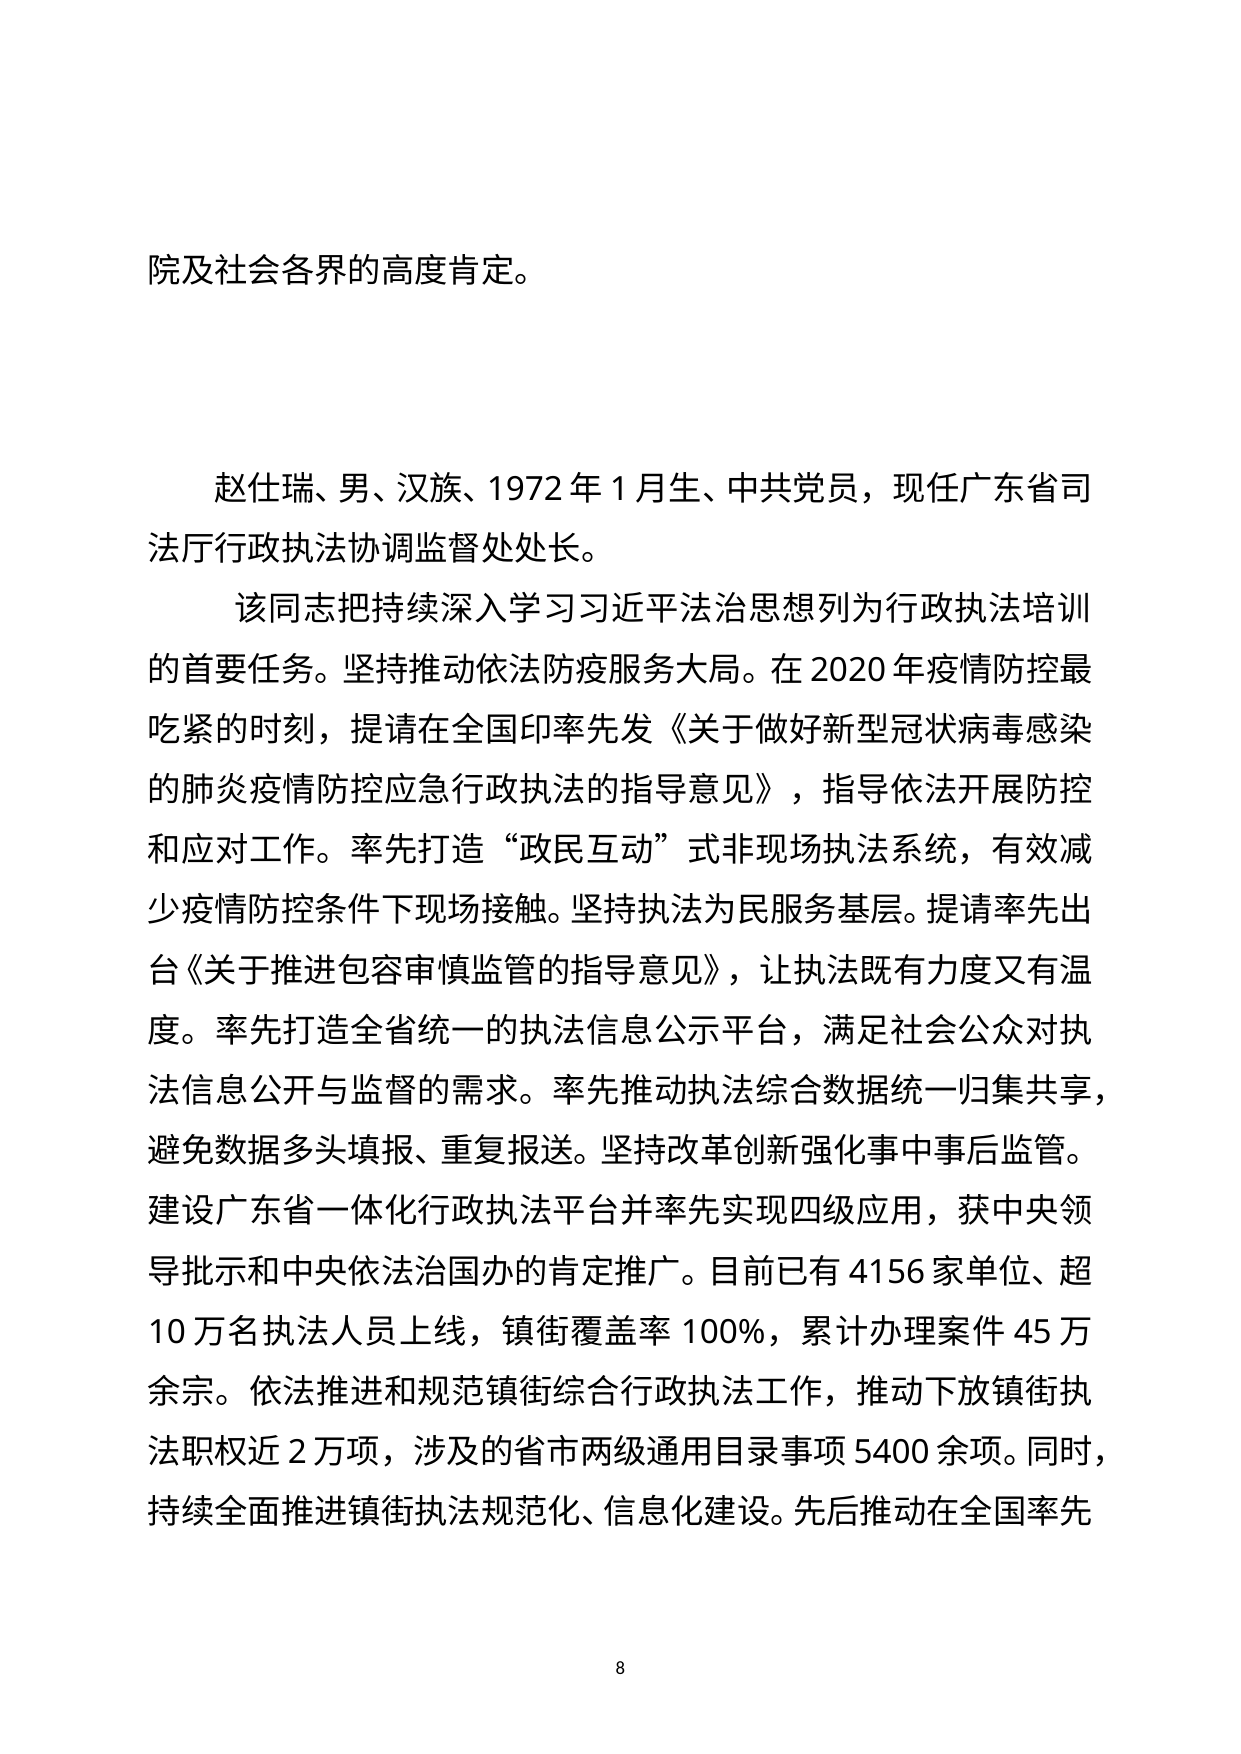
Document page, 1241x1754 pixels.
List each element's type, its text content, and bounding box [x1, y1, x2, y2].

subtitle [148, 234, 1093, 415]
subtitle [148, 693, 1093, 1536]
subtitle 赵仕瑞、男、汉族、1972年1月生、中共党员，现任广东省司法厅行政执法协调监督处处长。 [148, 573, 1093, 693]
